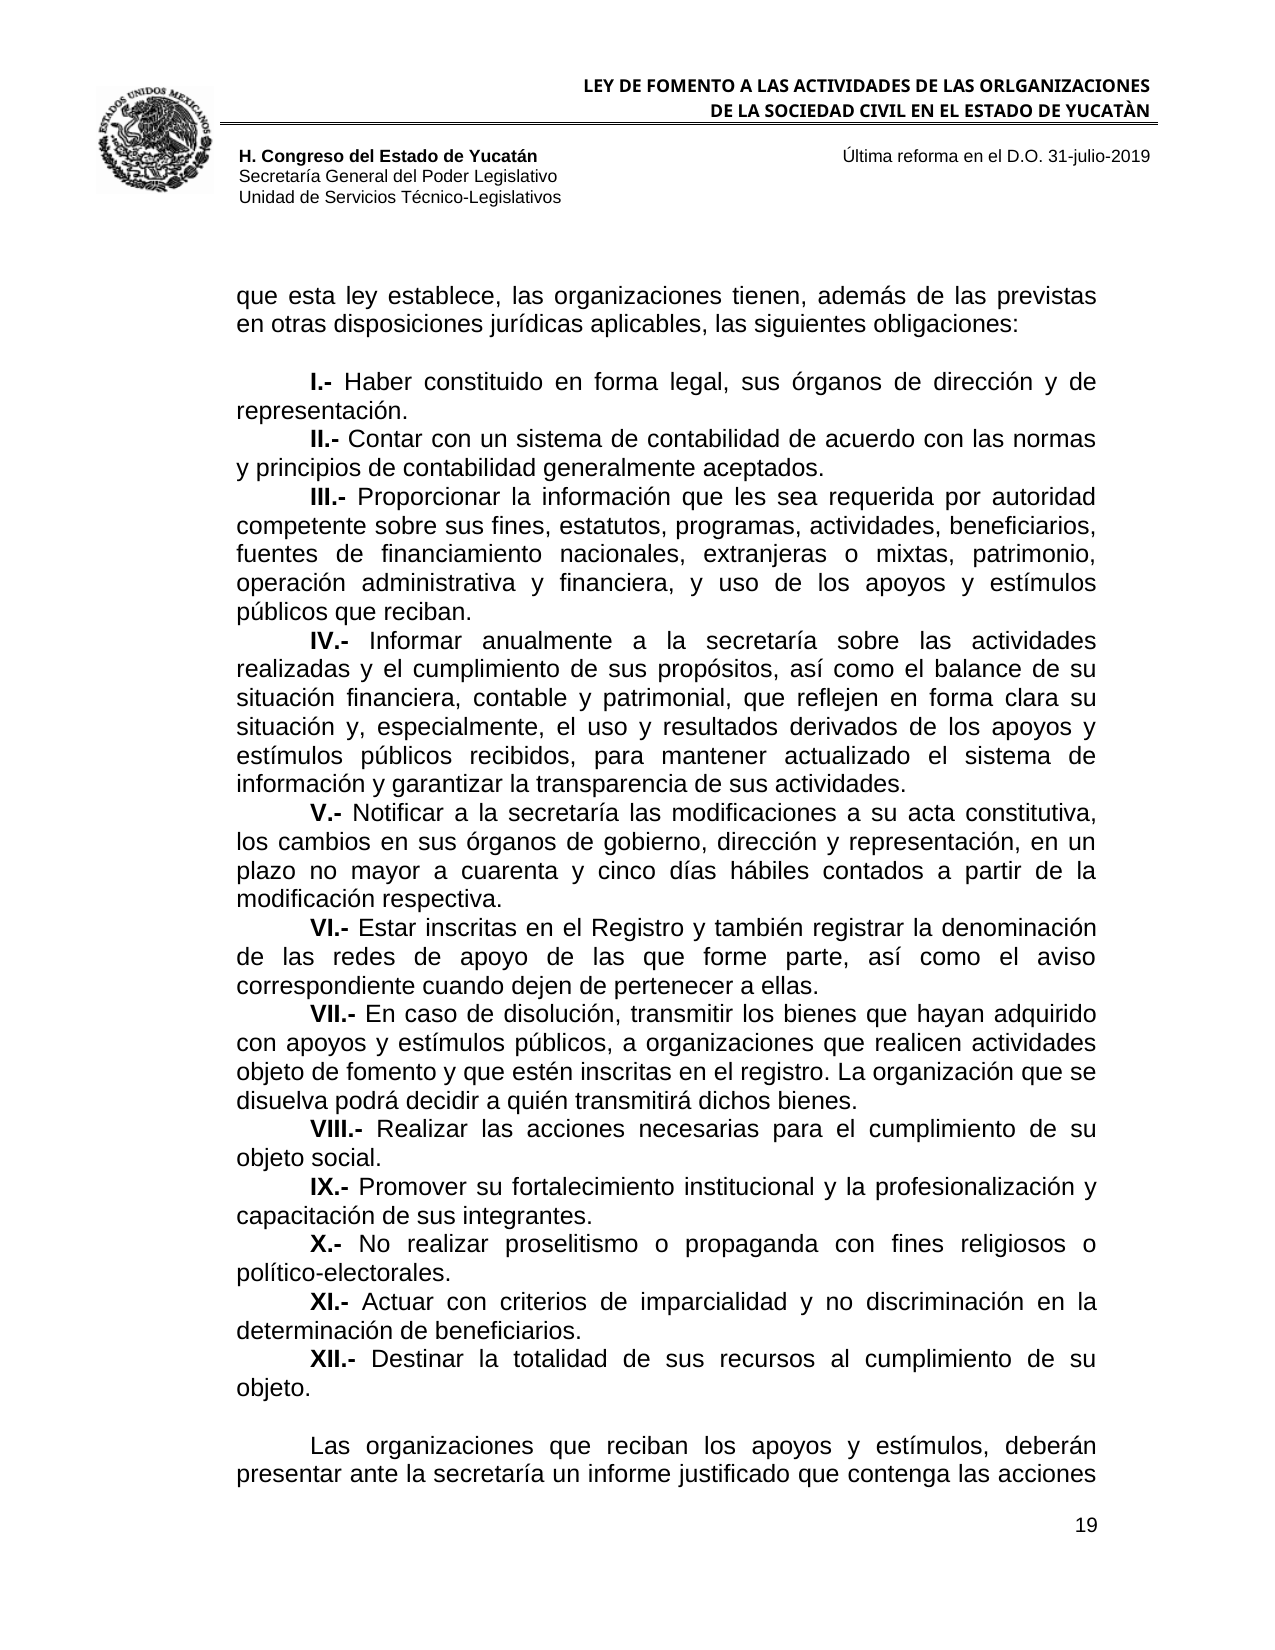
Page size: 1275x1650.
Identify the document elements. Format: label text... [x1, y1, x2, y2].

text VIII.- Realizar las acciones necesarias para el cumplimiento de su objeto social. [236, 1114, 1098, 1172]
text VII.- En caso de disolución, transmitir los bienes que hayan adquirido con apoyos y estímulos públicos, a organizaciones que realicen actividades objeto de fomento y que estén inscritas en el registro. La organización que se disuelva podrá decidir a quién transmitirá dichos bienes. [236, 999, 1098, 1114]
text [236, 1431, 1098, 1488]
text X.- No realizar proselitismo o propaganda con fines religiosos o político-electorales. [236, 1229, 1098, 1287]
text I.- Haber constituido en forma legal, sus órganos de dirección y de representación. [236, 367, 1098, 424]
text II.- Contar con un sistema de contabilidad de acuerdo con las normas y principios de contabilidad generalmente aceptados. [236, 424, 1098, 482]
text VI.- Estar inscritas en el Registro y también registrar la denominación de las redes de apoyo de las que forme parte, así como el aviso correspondiente cuando dejen de pertenecer a ellas. [236, 913, 1098, 999]
text IX.- Promover su fortalecimiento institucional y la profesionalización y capacitación de sus integrantes. [236, 1172, 1098, 1229]
text IV.- Informar anualmente a la secretaría sobre las actividades realizadas y el cumplimiento de sus propósitos, así como el balance de su situación financiera, contable y patrimonial, que reflejen en forma clara su situación y, especialmente, el uso y resultados derivados de los apoyos y estímulos públicos recibidos, para mantener actualizado el sistema de información y garantizar la transparencia de sus actividades. [236, 626, 1098, 798]
text V.- Notificar a la secretaría las modificaciones a su acta constitutiva, los cambios en sus órganos de gobierno, dirección y representación, en un plazo no mayor a cuarenta y cinco días hábiles contados a partir de la modificación respectiva. [236, 798, 1098, 913]
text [236, 281, 1098, 338]
text XI.- Actuar con criterios de imparcialidad y no discriminación en la determinación de beneficiarios. [236, 1287, 1098, 1344]
text III.- Proporcionar la información que les sea requerida por autoridad competente sobre sus fines, estatutos, programas, actividades, beneficiarios, fuentes de financiamiento nacionales, extranjeras o mixtas, patrimonio, operación administrativa y financiera, y uso de los apoyos y estímulos públicos que reciban. [236, 482, 1098, 626]
text XII.- Destinar la totalidad de sus recursos al cumplimiento de su objeto. [236, 1344, 1098, 1402]
